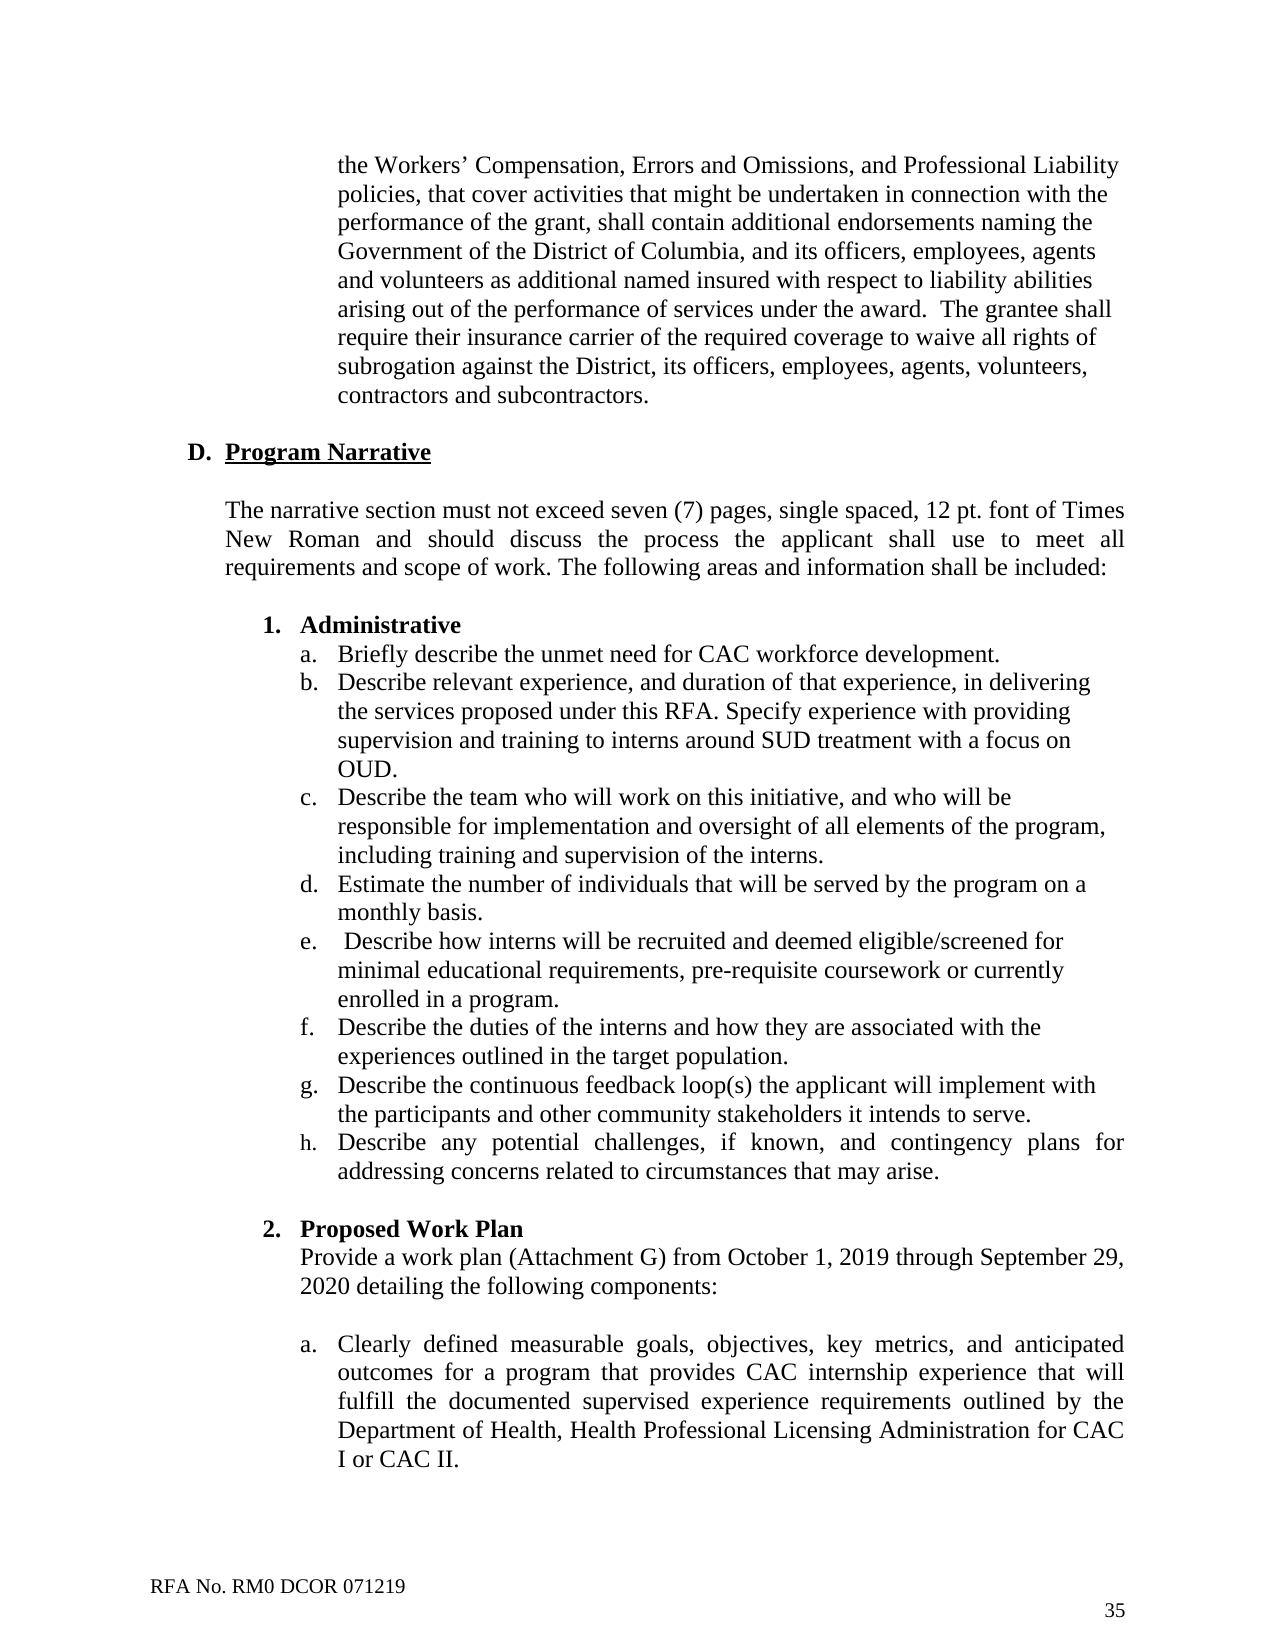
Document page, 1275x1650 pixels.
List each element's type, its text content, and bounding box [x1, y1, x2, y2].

list Describe the team who will work on this initiative, and who will be responsible for implementation and oversight of all elements of the program, including training and supervision of the interns. [300, 782, 1125, 869]
list Clearly defined measurable goals, objectives, key metrics, and anticipated outcomes for a program that provides CAC internship experience that will fulfill the documented supervised experience requirements outlined by the Department of Health, Health Professional Licensing Administration for CAC I or CAC II. [300, 1329, 1125, 1472]
list Describe any potential challenges, if known, and contingency plans for addressing concerns related to circumstances that may arise. [300, 1127, 1125, 1185]
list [291, 150, 1125, 409]
text The narrative section must not exceed seven (7) pages, single spaced, 12 pt. font of Times New Roman and should discuss the process the applicant shall use to meet all requirements and scope of work. The following areas and information shall be included: [225, 495, 1125, 581]
list Describe the duties of the interns and how they are associated with the experiences outlined in the target population. [300, 1012, 1125, 1070]
list Proposed Work Plan [262, 1214, 1125, 1242]
list Describe the continuous feedback loop(s) the applicant will implement with the participants and other community stakeholders it intends to serve. [300, 1070, 1125, 1127]
list Briefly describe the unmet need for CAC workforce development. [300, 639, 1125, 667]
text Provide a work plan (Attachment G) from October 1, 2019 through September 29, 2020 detailing the following components: [300, 1242, 1125, 1300]
list Describe how interns will be recruited and deemed eligible/screened for minimal educational requirements, pre-requisite coursework or currently enrolled in a program. [300, 926, 1125, 1012]
text D. Program Narrative [187, 437, 1125, 466]
list Administrative [262, 610, 1125, 639]
list Estimate the number of individuals that will be served by the program on a monthly basis. [300, 869, 1125, 926]
list Describe relevant experience, and duration of that experience, in delivering the services proposed under this RFA. Specify experience with providing supervision and training to interns around SUD treatment with a focus on OUD. [300, 667, 1125, 782]
